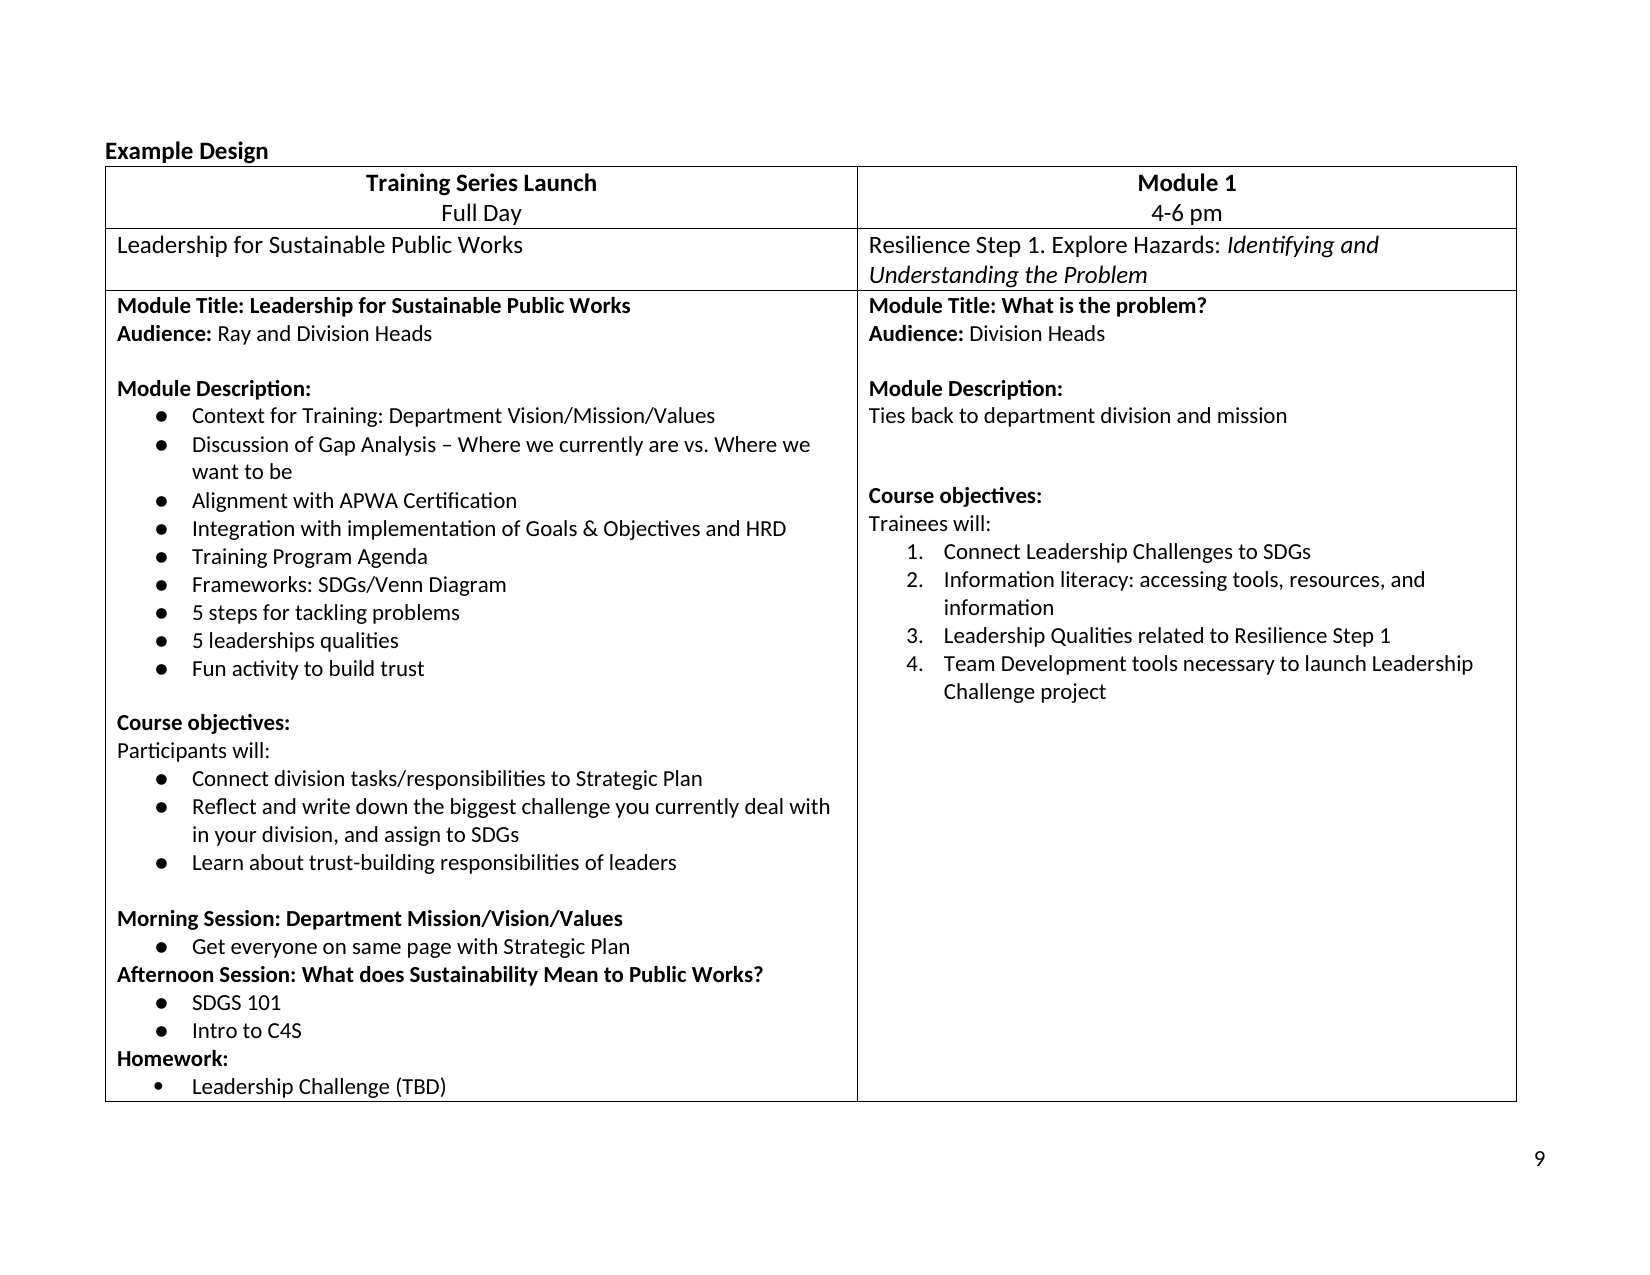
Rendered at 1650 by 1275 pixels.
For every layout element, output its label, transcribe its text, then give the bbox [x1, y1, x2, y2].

table_cell Leadership for Sustainable Public Works [106, 229, 857, 290]
table_cell Resilience Step 1. Explore Hazards: Identifying and Understanding the Problem [858, 229, 1516, 290]
table_header Training Series Launch Full Day [106, 167, 857, 228]
table_cell Module Title: What is the problem? Audience: Division Heads Module Description: Ties back to department division and mission Course objectives: Trainees will: Connect Leadership Challenges to SDGs Information literacy: accessing tools, resources, and information Leadership Qualities related to Resilience Step 1 Team Development tools necessary to launch Leadership Challenge project [858, 291, 1516, 1101]
text Example Design [105, 136, 1545, 166]
table_cell Module Title: Leadership for Sustainable Public Works Audience: Ray and Division Heads Module Description: Context for Training: Department Vision/Mission/Values Discussion of Gap Analysis – Where we currently are vs. Where we want to be Alignment with APWA Certification Integration with implementation of Goals & Objectives and HRD Training Program Agenda Frameworks: SDGs/Venn Diagram 5 steps for tackling problems 5 leaderships qualities Fun activity to build trust Course objectives: Participants will: Connect division tasks/responsibilities to Strategic Plan Reflect and write down the biggest challenge you currently deal with in your division, and assign to SDGs Learn about trust-building responsibilities of leaders Morning Session: Department Mission/Vision/Values Get everyone on same page with Strategic Plan Afternoon Session: What does Sustainability Mean to Public Works? SDGS 101 Intro to C4S Homework: Leadership Challenge (TBD) [106, 291, 857, 1101]
table_header Module 1 4-6 pm [858, 167, 1516, 228]
